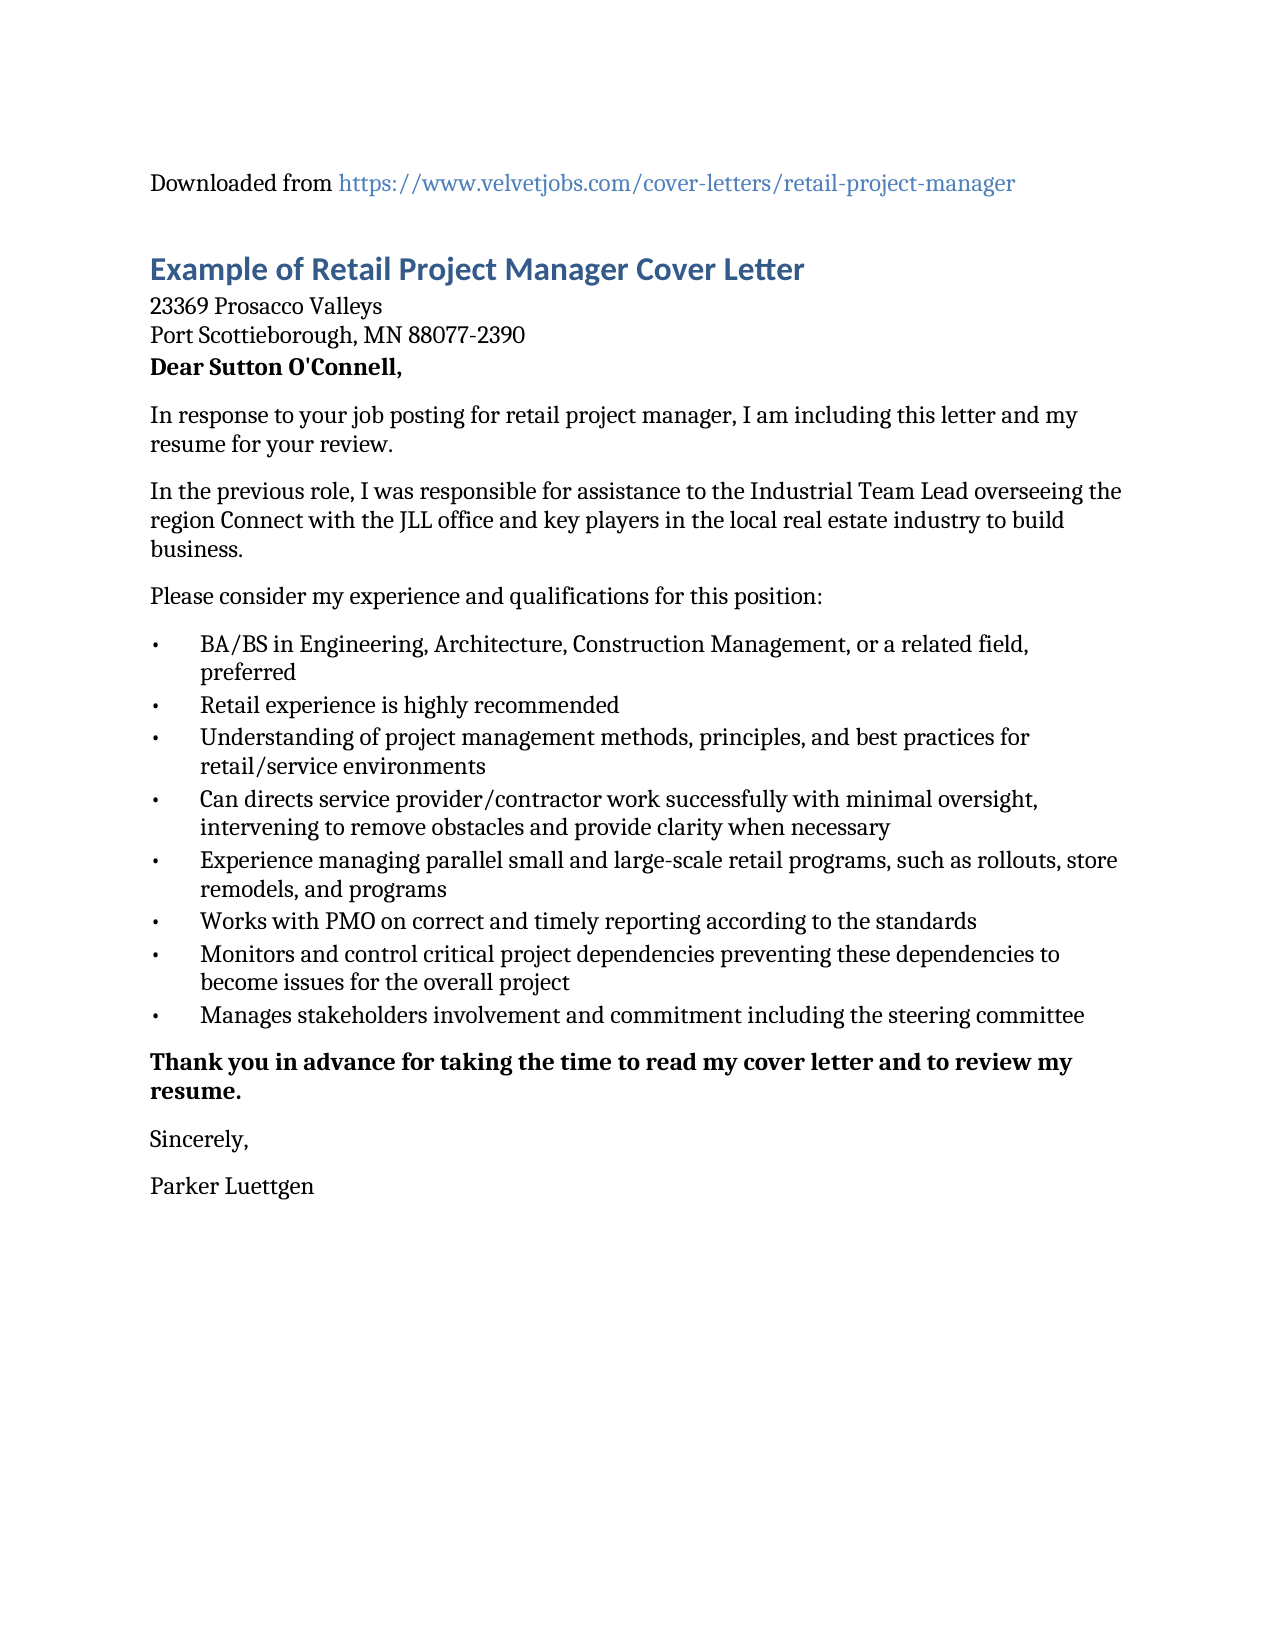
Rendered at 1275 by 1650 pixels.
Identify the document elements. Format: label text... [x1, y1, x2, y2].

list Retail experience is highly recommended [150, 691, 1125, 719]
text Please consider my experience and qualifications for this position: [150, 582, 1125, 611]
text In response to your job posting for retail project manager, I am including this letter and my resume for your review. [150, 401, 1125, 458]
text 23369 Prosacco Valleys Port Scottieborough, MN 88077-2390 [150, 292, 1125, 349]
text Sincerely, [150, 1124, 1125, 1153]
subtitle Example of Retail Project Manager Cover Letter [150, 247, 1125, 288]
list Understanding of project management methods, principles, and best practices for retail/service environments [150, 723, 1125, 781]
text Thank you in advance for taking the time to read my cover letter and to review my resume. [150, 1048, 1125, 1106]
list Monitors and control critical project dependencies preventing these dependencies to become issues for the overall project [150, 939, 1125, 997]
text Dear Sutton O'Connell, [150, 353, 1125, 382]
list Works with PMO on correct and timely reporting according to the standards [150, 907, 1125, 936]
text Parker Luettgen [150, 1172, 1125, 1201]
list Manages stakeholders involvement and commitment including the steering committee [150, 1001, 1125, 1029]
list Can directs service provider/contractor work successfully with minimal oversight, intervening to remove obstacles and provide clarity when necessary [150, 784, 1125, 842]
text Downloaded from https://www.velvetjobs.com/cover-letters/retail-project-manager [150, 169, 1125, 197]
list Experience managing parallel small and large-scale retail programs, such as rollouts, store remodels, and programs [150, 846, 1125, 903]
list BA/BS in Engineering, Architecture, Construction Management, or a related field, preferred [150, 629, 1125, 687]
text In the previous role, I was responsible for assistance to the Industrial Team Lead overseeing the region Connect with the JLL office and key players in the local real estate industry to build business. [150, 477, 1125, 563]
